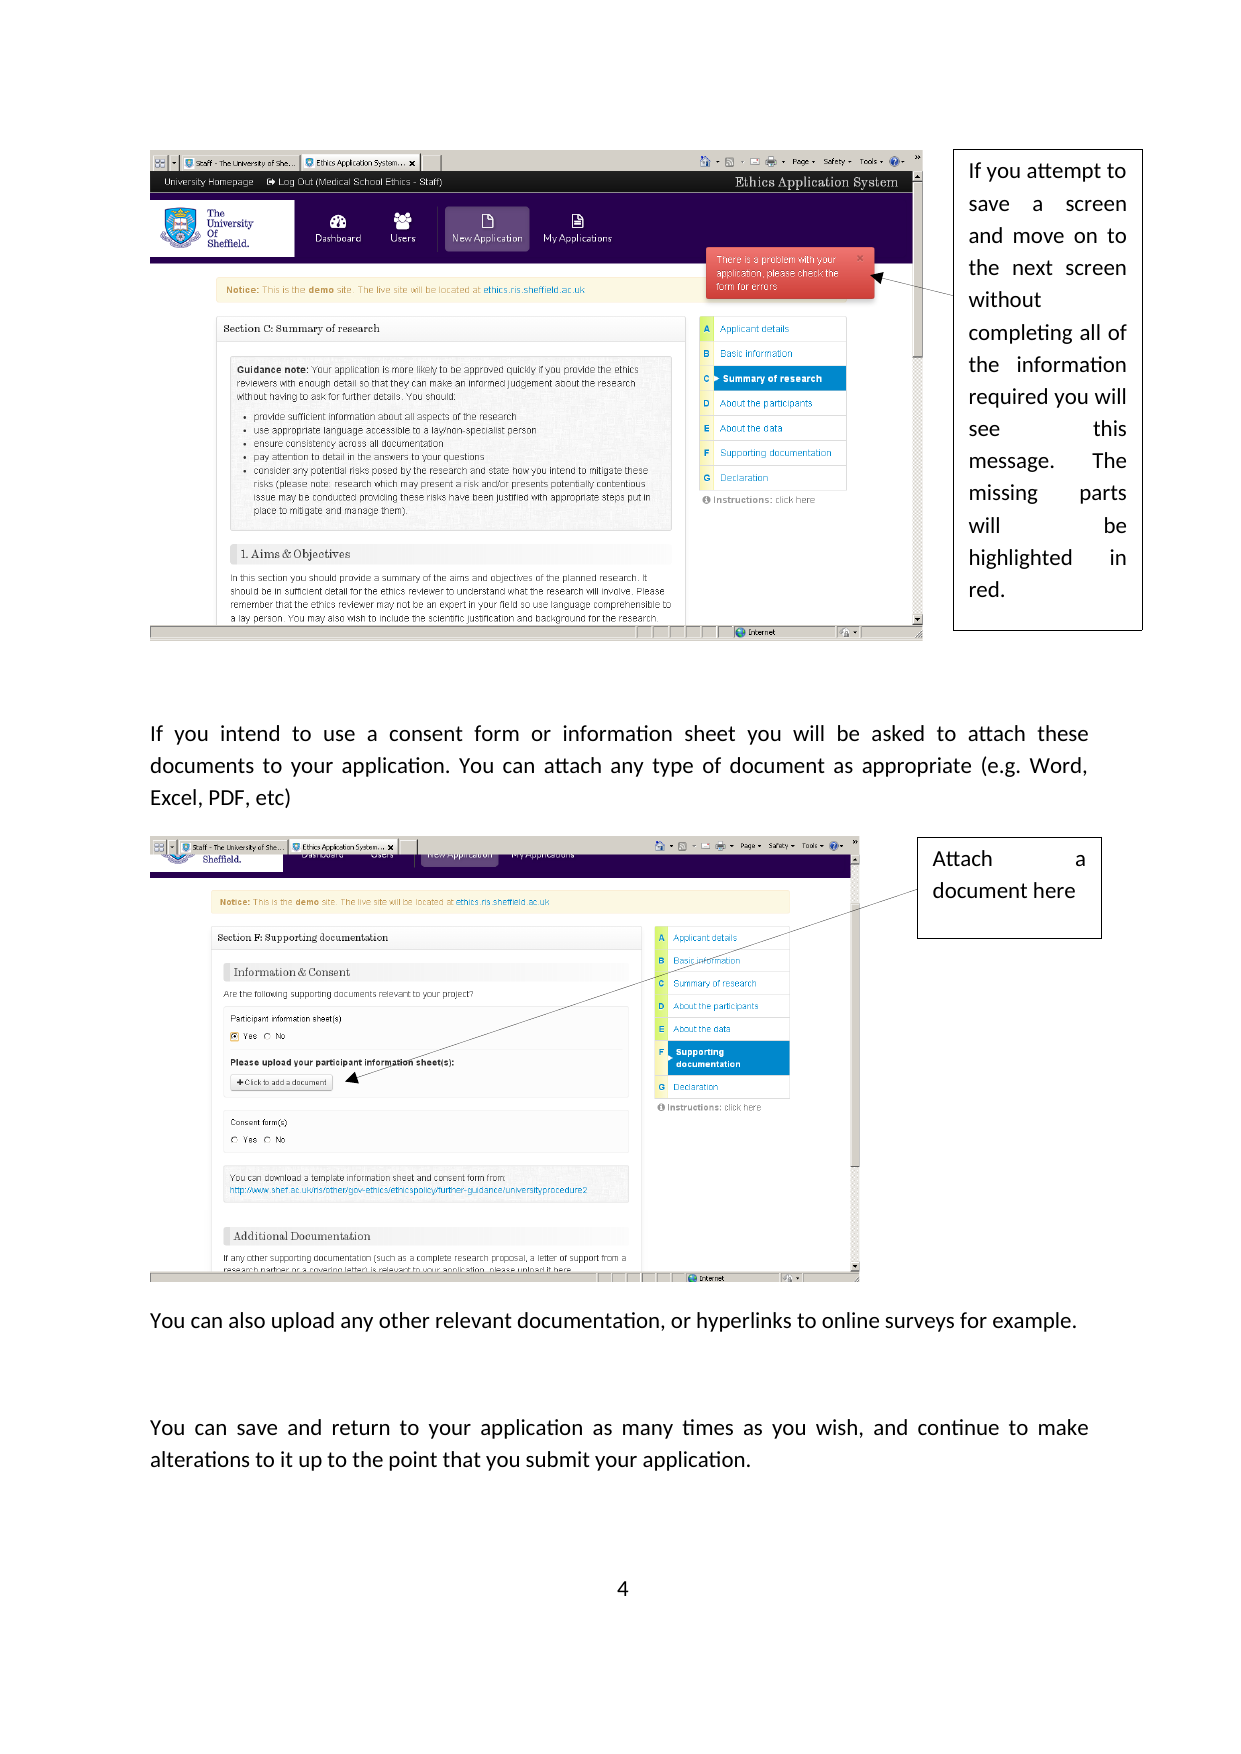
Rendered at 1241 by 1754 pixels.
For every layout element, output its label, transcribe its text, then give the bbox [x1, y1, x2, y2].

picture [150, 150, 923, 641]
text If you intend to use a consent form or information sheet you will be asked to attach these documents to your application. You can attach any type of document as appropriate (e.g. Word, Excel, PDF, etc) [150, 719, 1090, 811]
text You can save and return to your application as many times as you wish, and continue to make alterations to it up to the point that you submit your application. [150, 1413, 1090, 1473]
picture [150, 836, 860, 1282]
text You can also upload any other relevant documentation, or hyperlinks to online surveys for example. [150, 1307, 1090, 1335]
